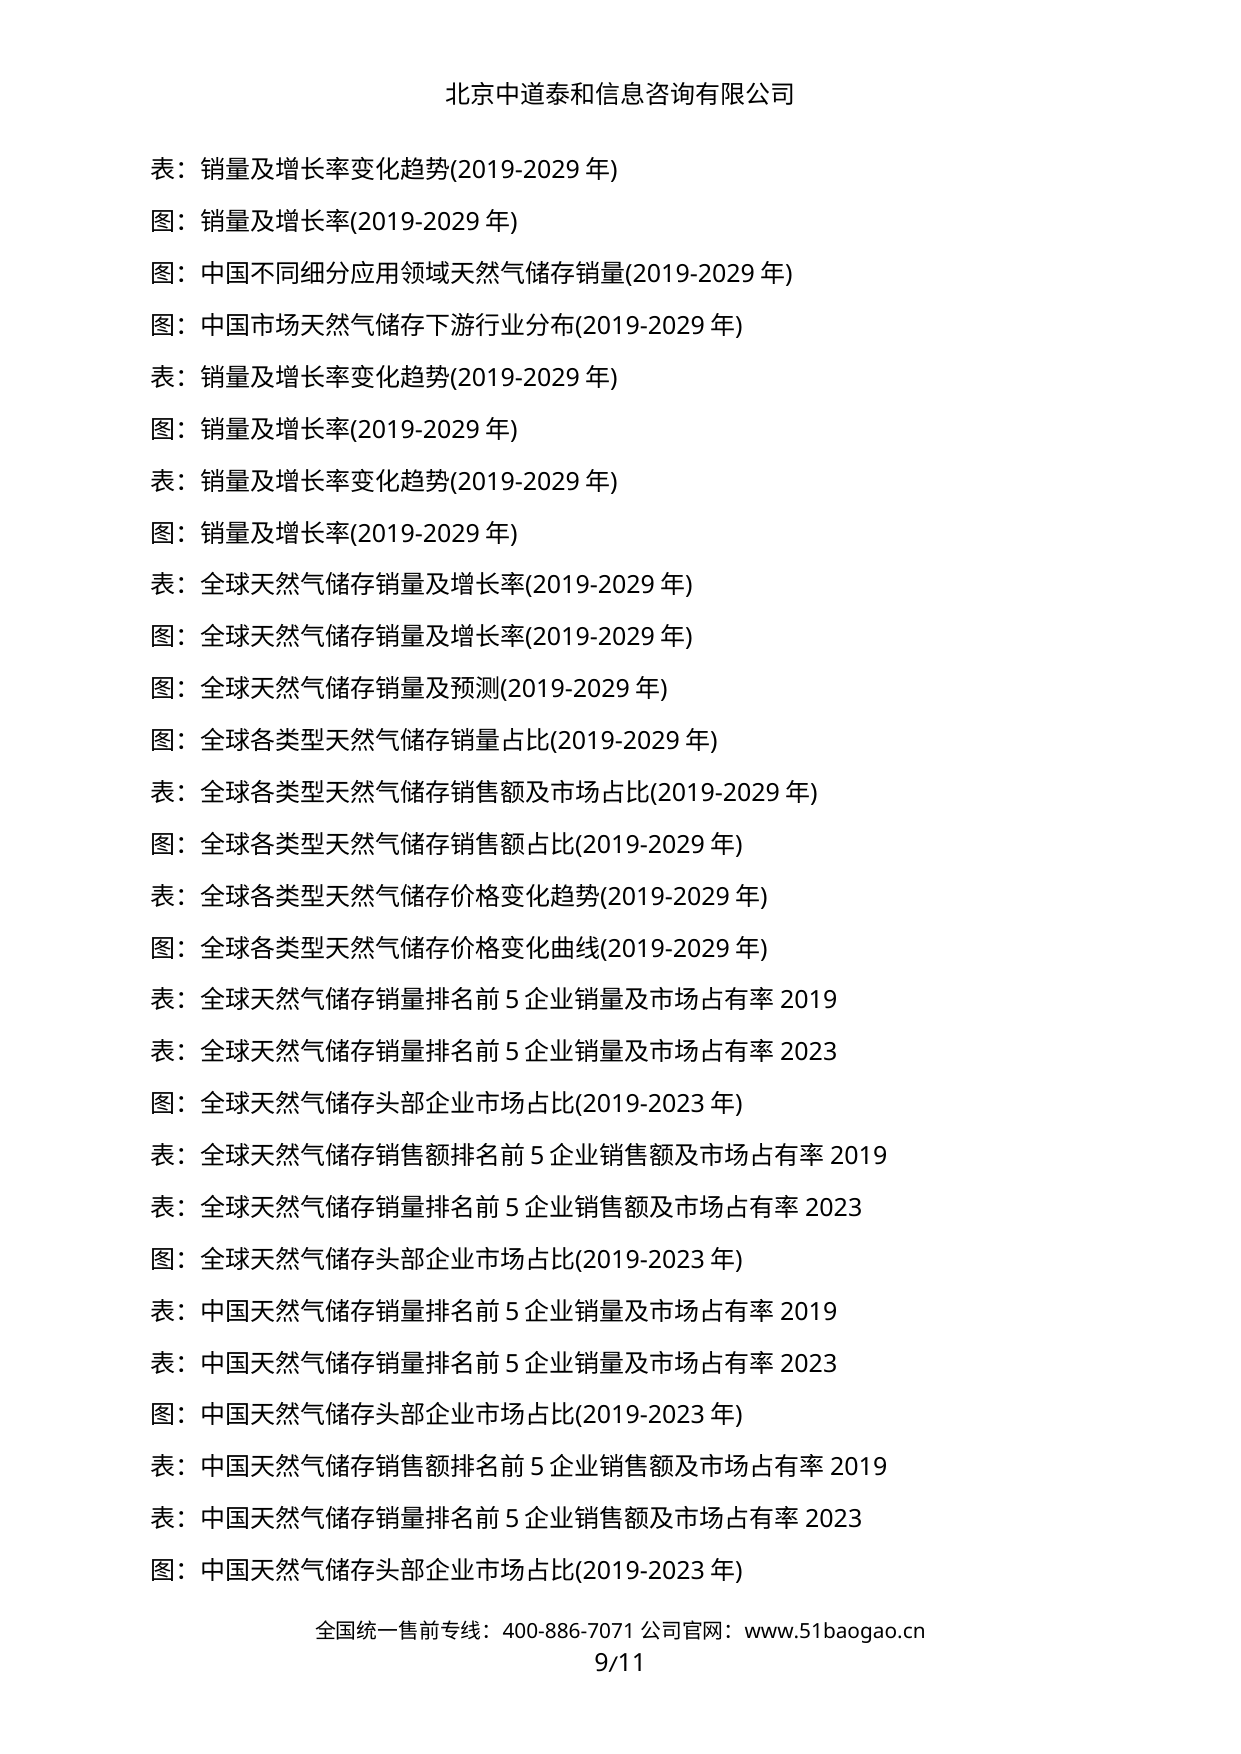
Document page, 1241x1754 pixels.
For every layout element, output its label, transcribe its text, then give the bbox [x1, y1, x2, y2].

text 图：全球天然气储存销量及增长率(2019-2029年) [150, 617, 1090, 653]
text 表：全球天然气储存销量排名前5企业销量及市场占有率 2019 [150, 980, 1090, 1016]
text 表：全球天然气储存销售额排名前5企业销售额及市场占有率 2019 [150, 1136, 1090, 1172]
text 表：中国天然气储存销量排名前5企业销量及市场占有率 2019 [150, 1291, 1090, 1327]
text 图：销量及增长率(2019-2029年) [150, 513, 1090, 549]
text 表：全球天然气储存销量及增长率(2019-2029年) [150, 565, 1090, 601]
text 图：全球各类型天然气储存价格变化曲线(2019-2029年) [150, 928, 1090, 964]
text 表：全球天然气储存销量排名前5企业销量及市场占有率 2023 [150, 1032, 1090, 1068]
text 表：全球各类型天然气储存销售额及市场占比(2019-2029年) [150, 772, 1090, 809]
text 图：中国天然气储存头部企业市场占比(2019-2023年) [150, 1395, 1090, 1431]
text 表：销量及增长率变化趋势(2019-2029年) [150, 461, 1090, 497]
text 表：销量及增长率变化趋势(2019-2029年) [150, 150, 1090, 186]
text 图：全球各类型天然气储存销售额占比(2019-2029年) [150, 824, 1090, 861]
text 图：全球各类型天然气储存销量占比(2019-2029年) [150, 721, 1090, 757]
text 表：全球各类型天然气储存价格变化趋势(2019-2029年) [150, 876, 1090, 912]
text 表：全球天然气储存销量排名前5企业销售额及市场占有率 2023 [150, 1187, 1090, 1224]
text 表：销量及增长率变化趋势(2019-2029年) [150, 357, 1090, 394]
text 图：全球天然气储存销量及预测(2019-2029年) [150, 669, 1090, 705]
text 图：销量及增长率(2019-2029年) [150, 409, 1090, 446]
text 图：销量及增长率(2019-2029年) [150, 202, 1090, 238]
text 表：中国天然气储存销量排名前5企业销量及市场占有率 2023 [150, 1343, 1090, 1379]
text 图：中国市场天然气储存下游行业分布(2019-2029年) [150, 306, 1090, 342]
text 图：全球天然气储存头部企业市场占比(2019-2023年) [150, 1239, 1090, 1276]
text 表：中国天然气储存销量排名前5企业销售额及市场占有率 2023 [150, 1499, 1090, 1535]
text 表：中国天然气储存销售额排名前5企业销售额及市场占有率 2019 [150, 1447, 1090, 1483]
text 图：全球天然气储存头部企业市场占比(2019-2023年) [150, 1084, 1090, 1120]
text 图：中国天然气储存头部企业市场占比(2019-2023年) [150, 1551, 1090, 1587]
text 图：中国不同细分应用领域天然气储存销量(2019-2029年) [150, 254, 1090, 290]
